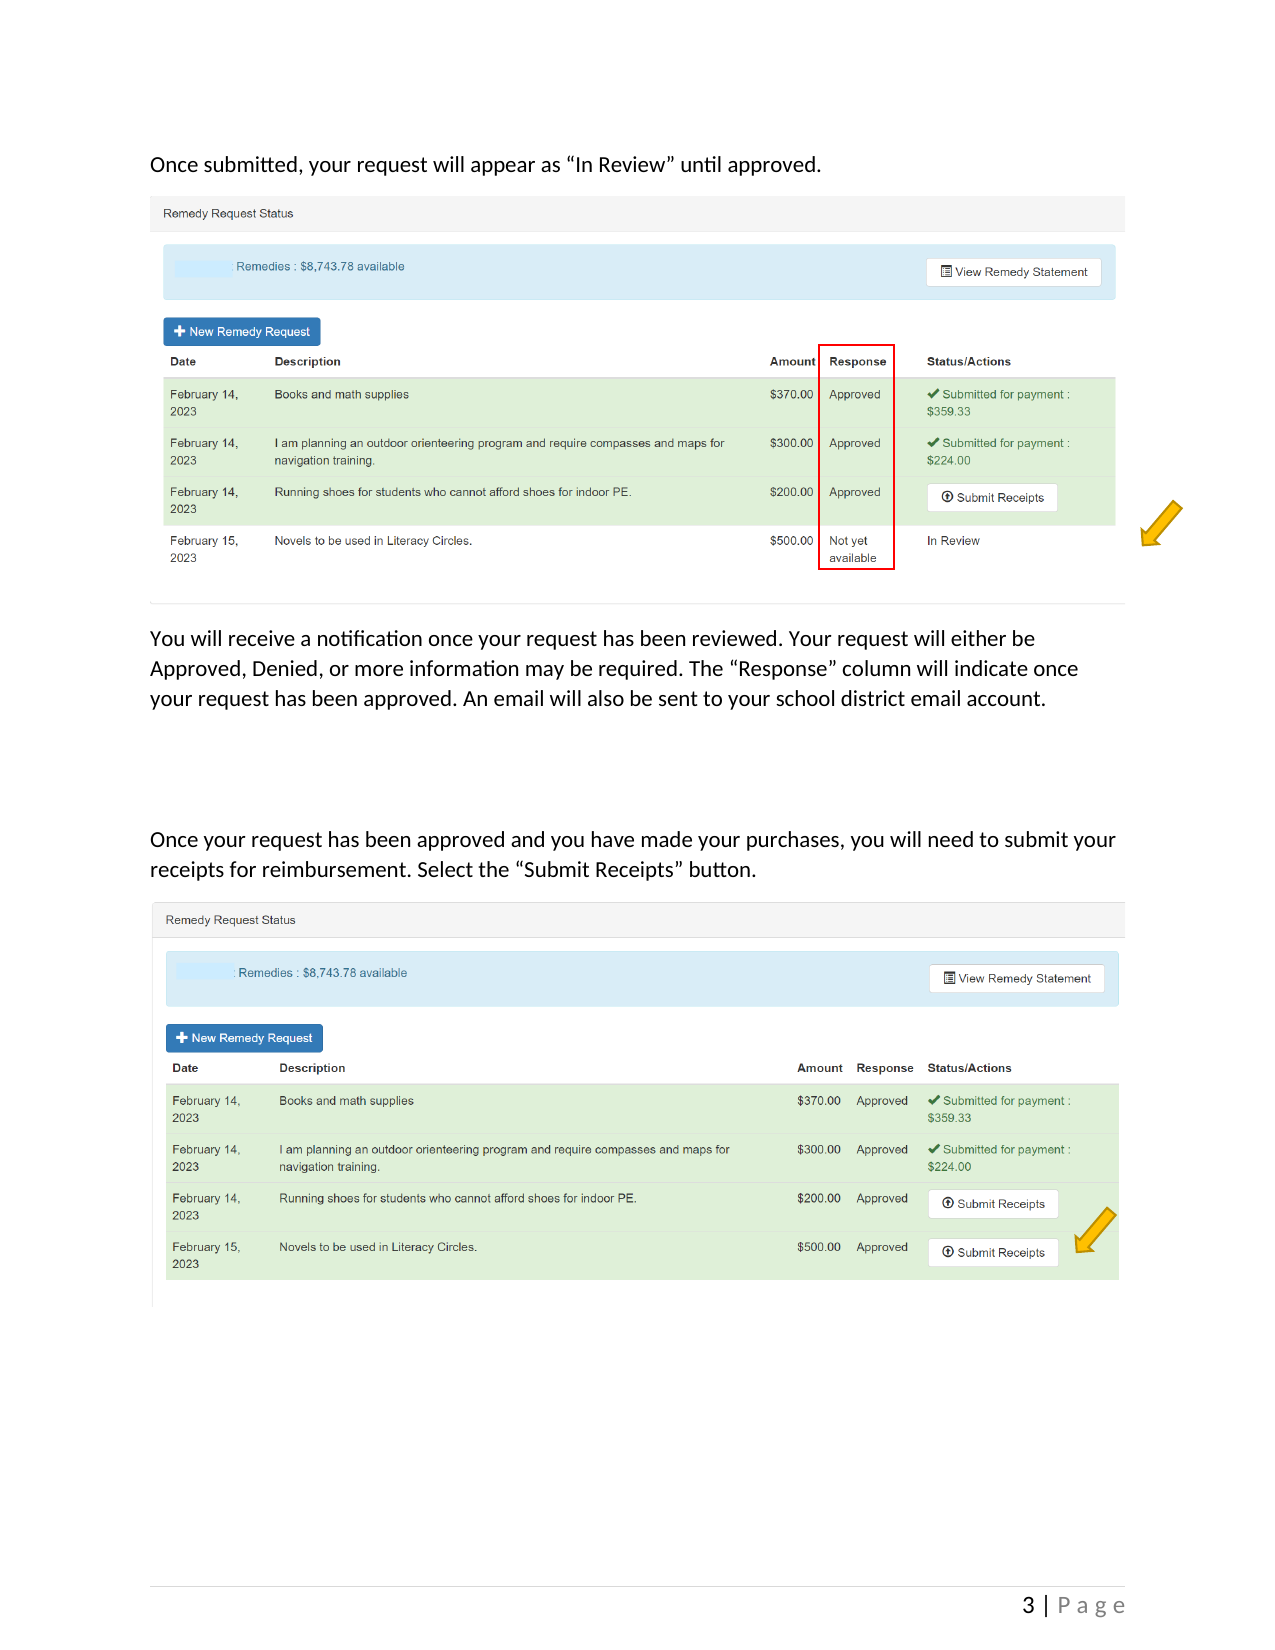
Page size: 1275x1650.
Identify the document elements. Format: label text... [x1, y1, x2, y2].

picture [150, 196, 1125, 606]
picture [150, 902, 1125, 1307]
text You will receive a notification once your request has been reviewed. Your request will either be Approved, Denied, or more information may be required. The “Response” column will indicate once your request has been approved. An email will also be sent to your school district email account. [150, 624, 1125, 712]
text Once your request has been approved and you have made your purchases, you will need to submit your receipts for reimbursement. Select the “Submit Receipts” button. [150, 825, 1125, 883]
text Once submitted, your request will appear as “In Review” until approved. [150, 150, 1125, 178]
